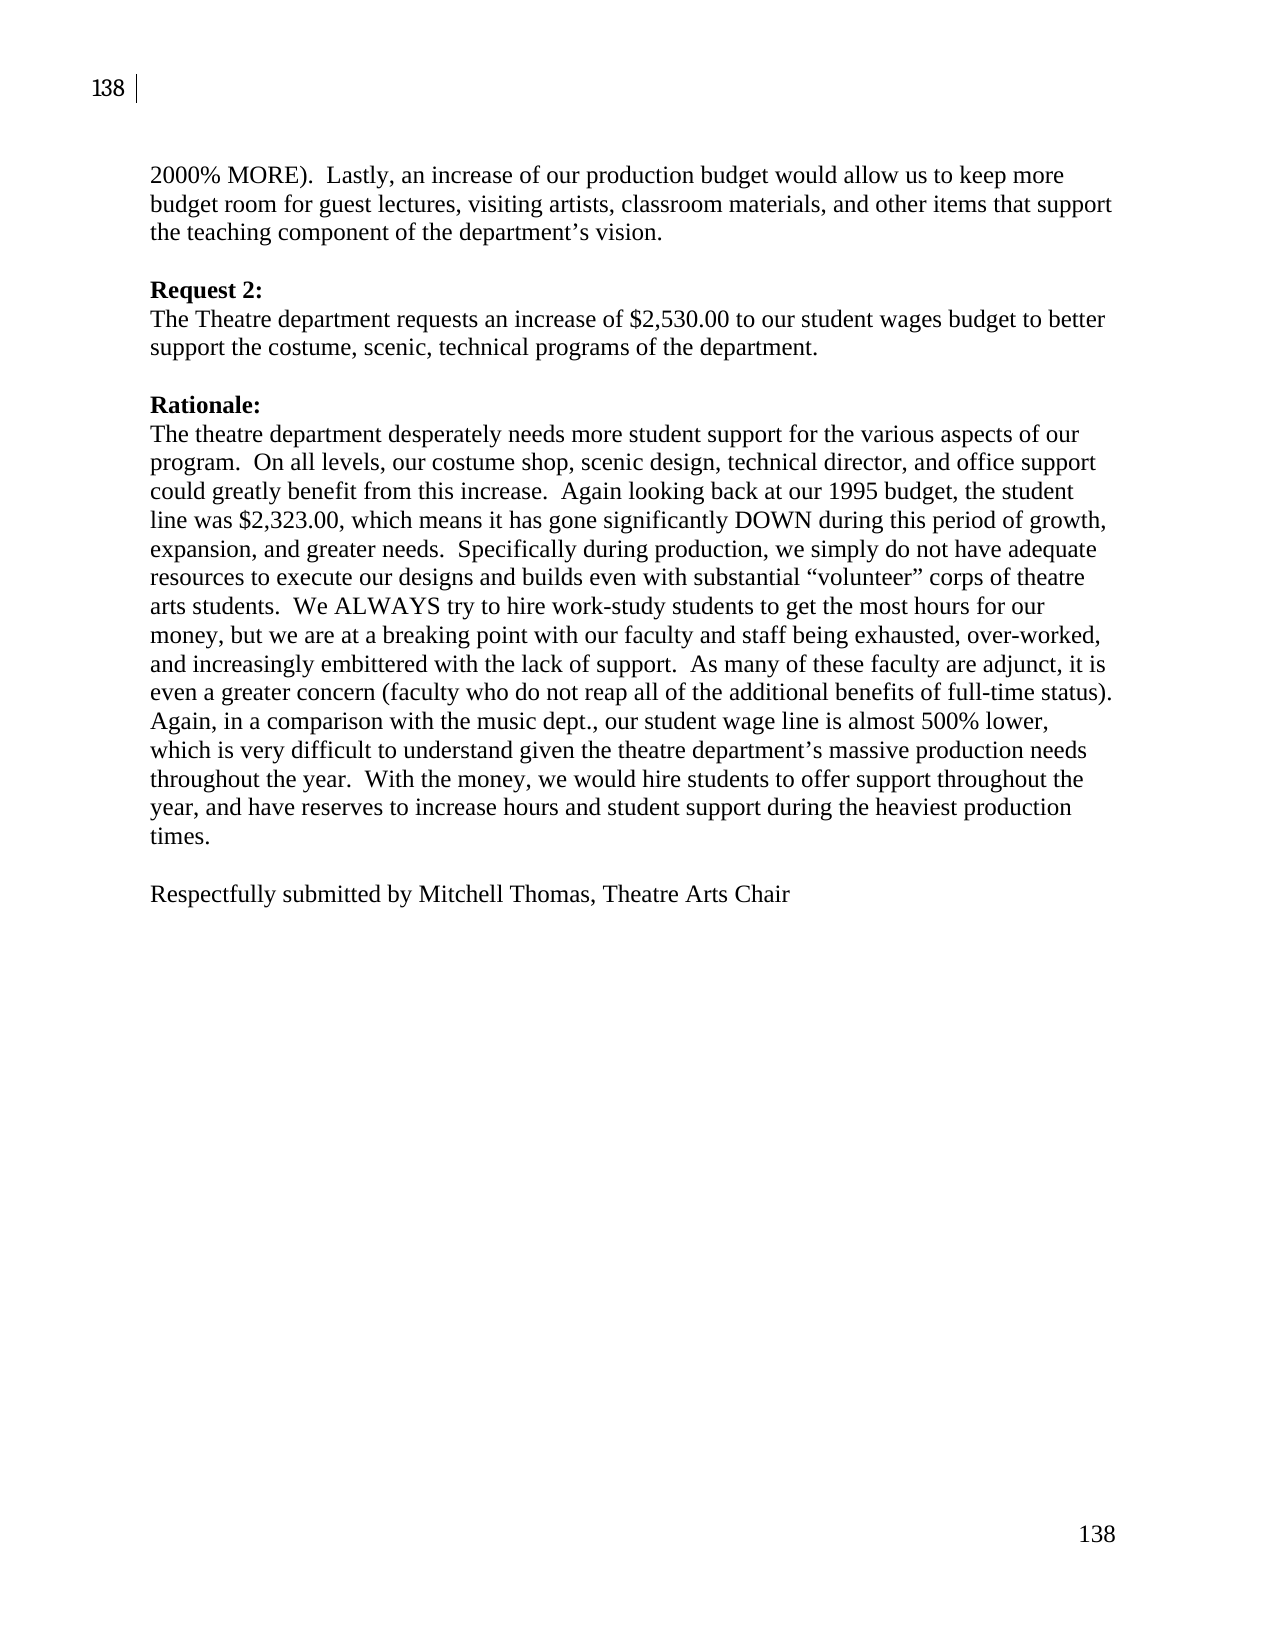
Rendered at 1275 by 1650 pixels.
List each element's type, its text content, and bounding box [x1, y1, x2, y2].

text Respectfully submitted by Mitchell Thomas, Theatre Arts Chair [150, 879, 1116, 907]
text The Theatre department requests an increase of $2,530.00 to our student wages budget to better support the costume, scenic, technical programs of the department. [150, 304, 1116, 361]
text The theatre department desperately needs more student support for the various aspects of our program. On all levels, our costume shop, scenic design, technical director, and office support could greatly benefit from this increase. Again looking back at our 1995 budget, the student line was $2,323.00, which means it has gone significantly DOWN during this period of growth, expansion, and greater needs. Specifically during production, we simply do not have adequate resources to execute our designs and builds even with substantial “volunteer” corps of theatre arts students. We ALWAYS try to hire work-study students to get the most hours for our money, but we are at a breaking point with our faculty and staff being exhausted, over-worked, and increasingly embittered with the lack of support. As many of these faculty are adjunct, it is even a greater concern (faculty who do not reap all of the additional benefits of full-time status). Again, in a comparison with the music dept., our student wage line is almost 500% lower, which is very difficult to understand given the theatre department’s massive production needs throughout the year. With the money, we would hire students to offer support throughout the year, and have reserves to increase hours and student support during the heaviest production times. [150, 419, 1116, 850]
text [150, 160, 1116, 246]
text Request 2: [150, 275, 1116, 304]
text Rationale: [150, 390, 1116, 419]
